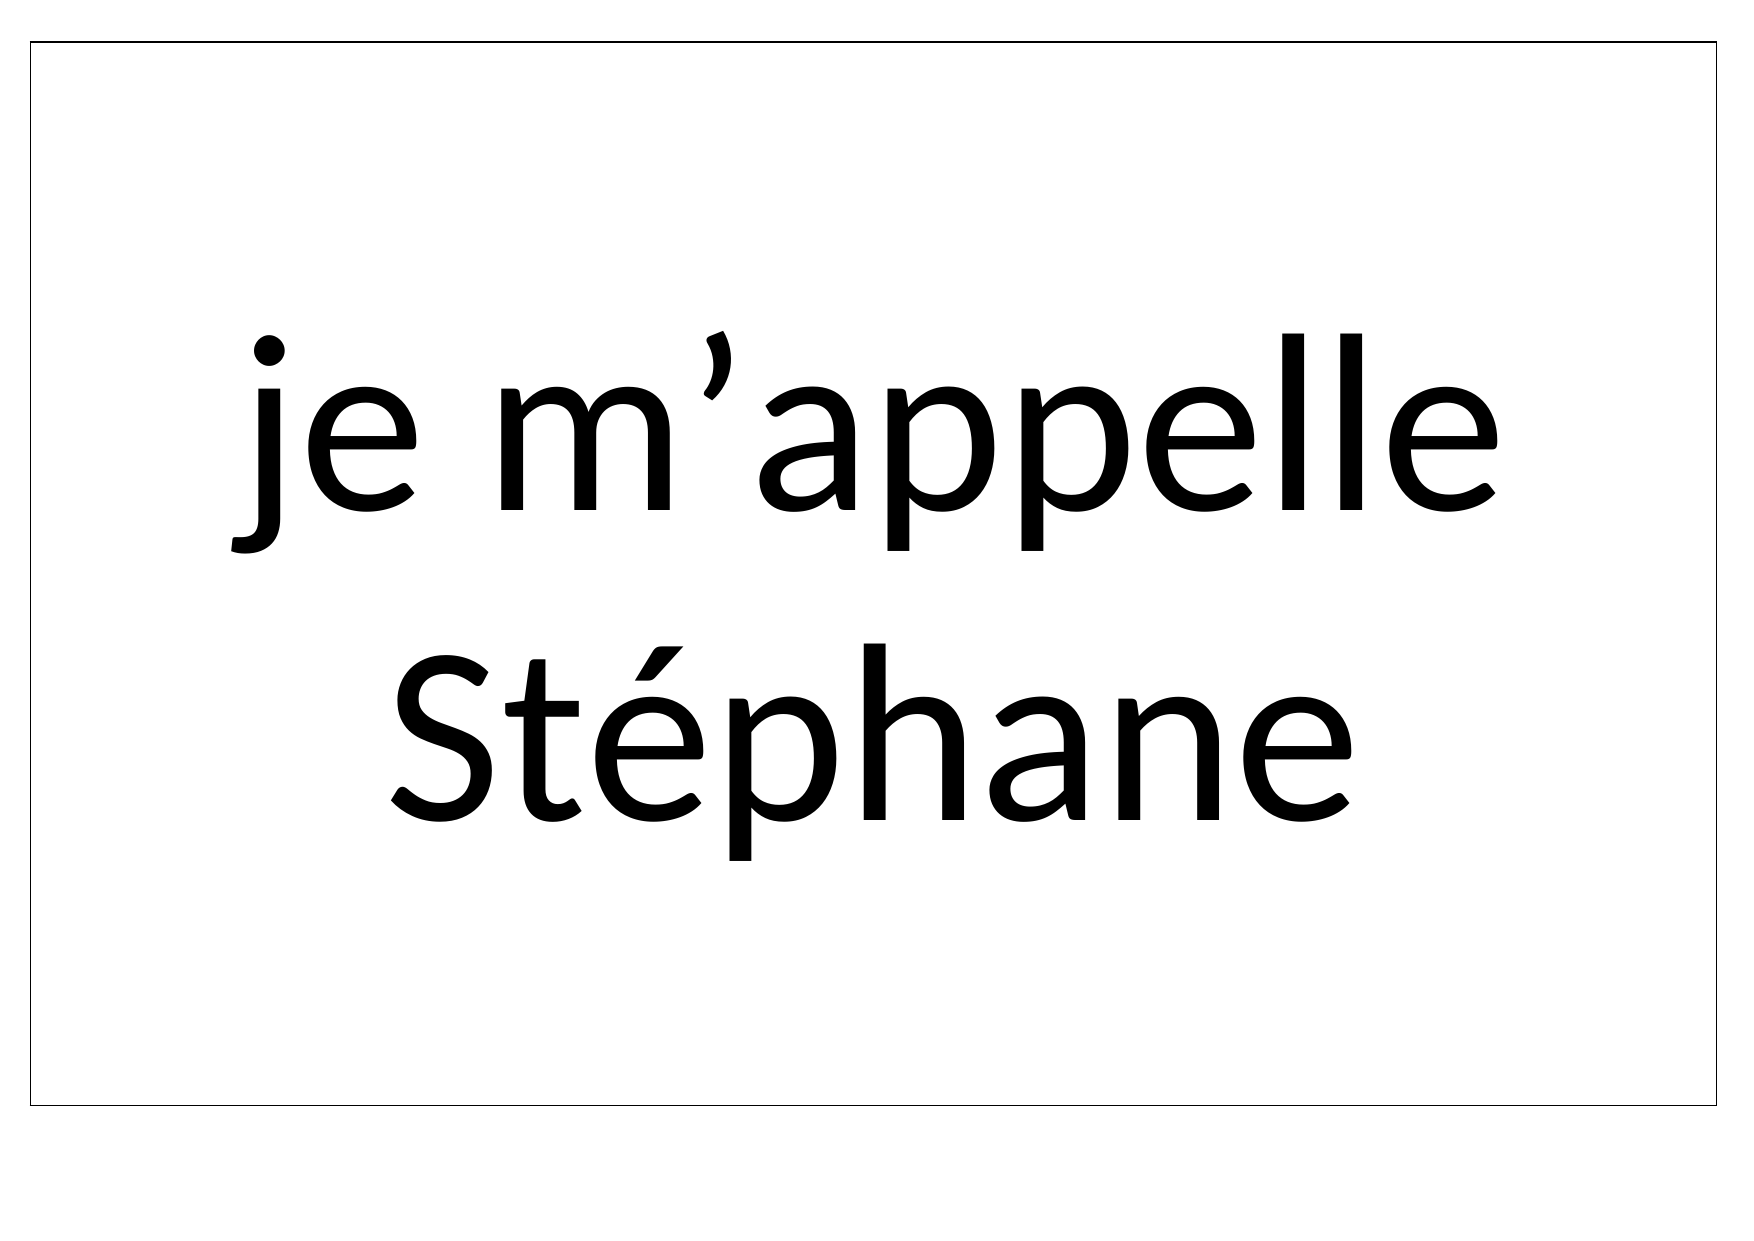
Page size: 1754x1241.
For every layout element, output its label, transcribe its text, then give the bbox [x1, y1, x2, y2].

table_cell je m’appelle Stéphane [31, 43, 1716, 1104]
